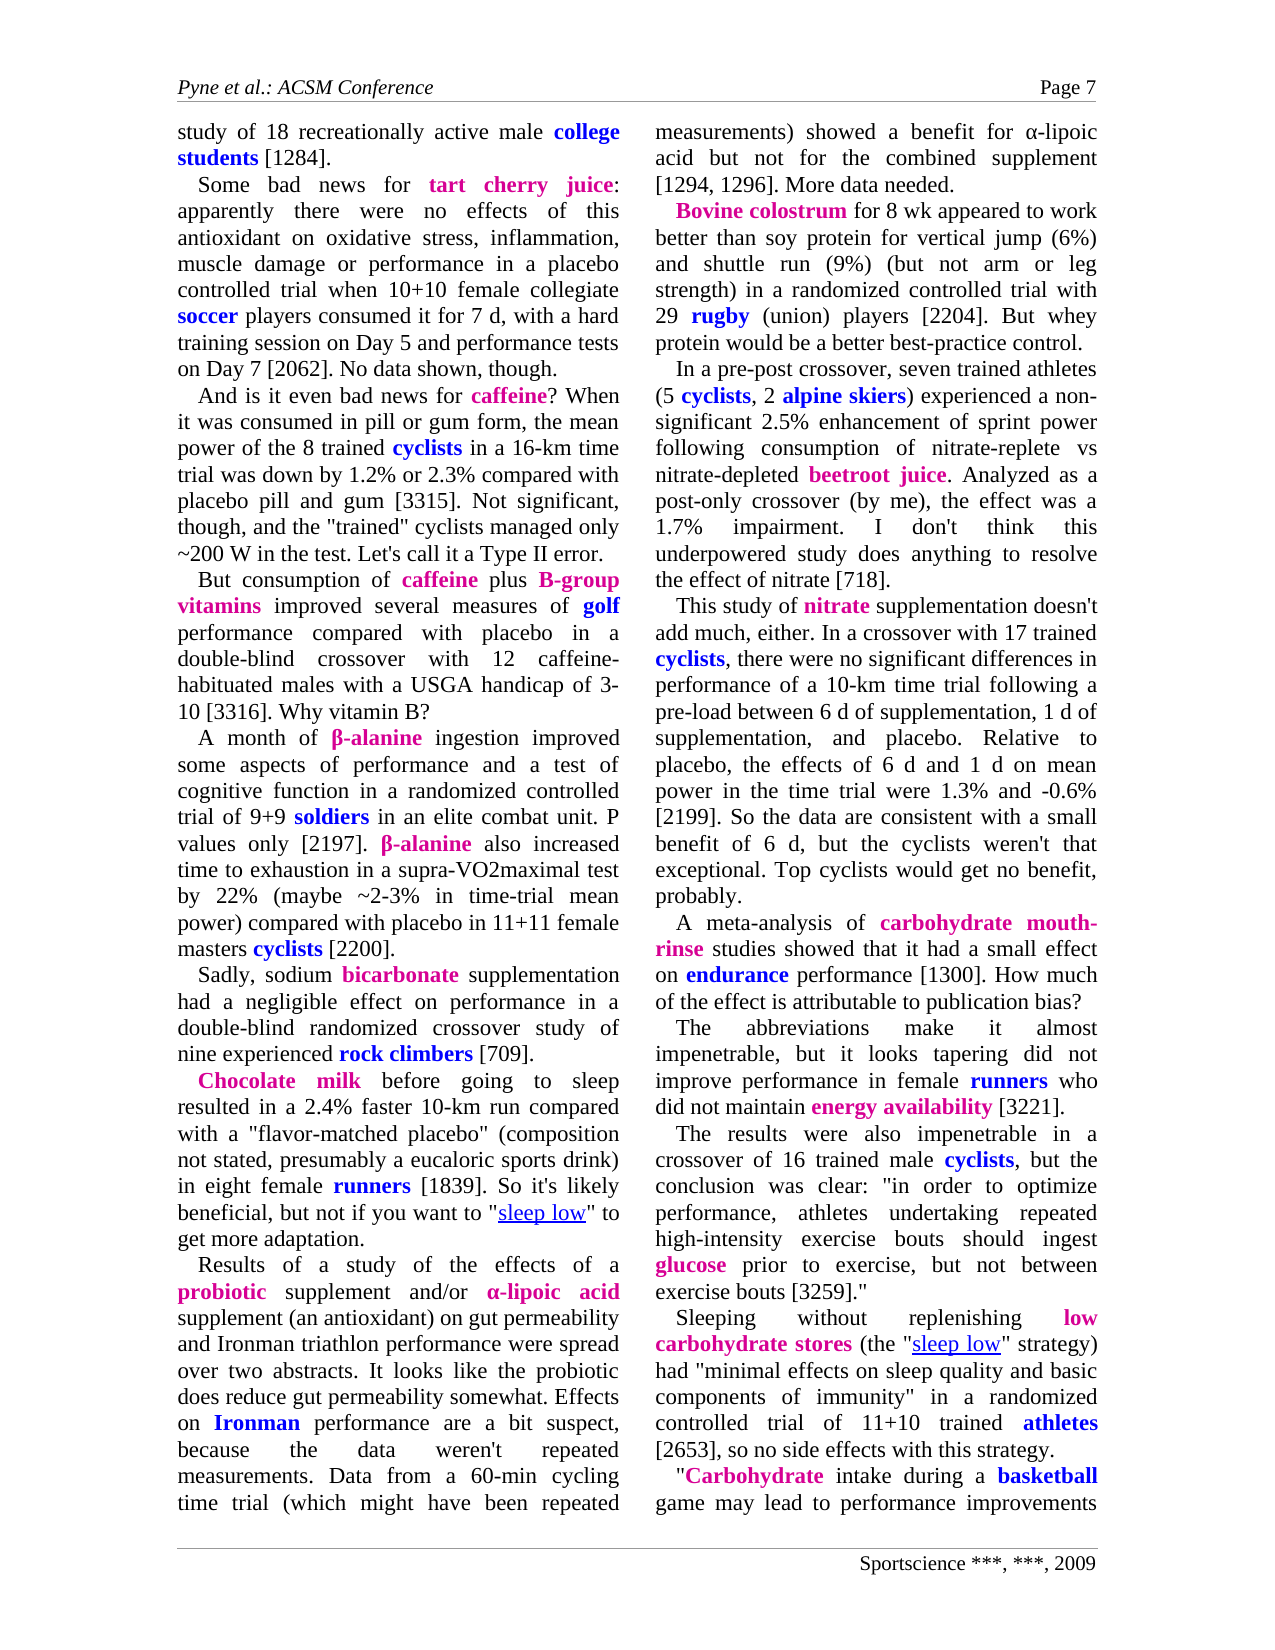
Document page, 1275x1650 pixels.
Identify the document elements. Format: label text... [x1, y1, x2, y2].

text Results of a study of the effects of a probiotic supplement and/or α-lipoic acid supplement (an antioxidant) on gut permeability and Ironman triathlon performance were spread over two abstracts. It looks like the probiotic does reduce gut permeability somewhat. Effects on Ironman performance are a bit suspect, because the data weren't repeated measurements. Data from a 60-min cycling time trial (which might have been repeated measurements) showed a benefit for α-lipoic acid but not for the combined supplement [1294, 1296]. More data needed. [655, 118, 1098, 197]
text Sleeping without replenishing low carbohydrate stores (the "sleep low" strategy) had "minimal effects on sleep quality and basic components of immunity" in a randomized controlled trial of 11+10 trained athletes [2653], so no side effects with this strategy. [655, 1304, 1098, 1462]
text The abbreviations make it almost impenetrable, but it looks tapering did not improve performance in female runners who did not maintain energy availability [3221]. [655, 1014, 1098, 1119]
text This study of nitrate supplementation doesn't add much, either. In a crossover with 17 trained cyclists, there were no significant differences in performance of a 10-km time trial following a pre-load between 6 d of supplementation, 1 d of supplementation, and placebo. Relative to placebo, the effects of 6 d and 1 d on mean power in the time trial were 1.3% and -0.6% [2199]. So the data are consistent with a small benefit of 6 d, but the cyclists weren't that exceptional. Top cyclists would get no benefit, probably. [655, 592, 1098, 909]
text But consumption of caffeine plus B-group vitamins improved several measures of golf performance compared with placebo in a double-blind crossover with 12 caffeine-habituated males with a USGA handicap of 3-10 [3316]. Why vitamin B? [177, 566, 620, 724]
text A meta-analysis of carbohydrate mouth-rinse studies showed that it had a small effect on endurance performance [1300]. How much of the effect is attributable to publication bias? [655, 909, 1098, 1014]
text And is it even bad news for caffeine? When it was consumed in pill or gum form, the mean power of the 8 trained cyclists in a 16-km time trial was down by 1.2% or 2.3% compared with placebo pill and gum [3315]. Not significant, though, and the "trained" cyclists managed only ~200 W in the test. Let's call it a Type II error. [177, 382, 620, 566]
text Some bad news for tart cherry juice: apparently there were no effects of this antioxidant on oxidative stress, inflammation, muscle damage or performance in a placebo controlled trial when 10+10 female collegiate soccer players consumed it for 7 d, with a hard training session on Day 5 and performance tests on Day 7 [2062]. No data shown, though. [177, 171, 620, 382]
text Bovine colostrum for 8 wk appeared to work better than soy protein for vertical jump (6%) and shuttle run (9%) (but not arm or leg strength) in a randomized controlled trial with 29 rugby (union) players [2204]. But whey protein would be a better best-practice control. [655, 197, 1098, 355]
text "Carbohydrate intake during a basketball game may lead to performance improvements in the latter moments of a game [3261]." [655, 1462, 1098, 1515]
text Chocolate milk before going to sleep resulted in a 2.4% faster 10-km run compared with a "flavor-matched placebo" (composition not stated, presumably a eucaloric sports drink) in eight female runners [1839]. So it's likely beneficial, but not if you want to "sleep low" to get more adaptation. [177, 1067, 620, 1251]
text The results were also impenetrable in a crossover of 16 trained male cyclists, but the conclusion was clear: "in order to optimize performance, athletes undertaking repeated high-intensity exercise bouts should ingest glucose prior to exercise, but not between exercise bouts [3259]." [655, 1119, 1098, 1304]
text In a pre-post crossover, seven trained athletes (5 cyclists, 2 alpine skiers) experienced a non-significant 2.5% enhancement of sprint power following consumption of nitrate-replete vs nitrate-depleted beetroot juice. Analyzed as a post-only crossover (by me), the effect was a 1.7% impairment. I don't think this underpowered study does anything to resolve the effect of nitrate [718]. [655, 355, 1098, 592]
text A month of β-alanine ingestion improved some aspects of performance and a test of cognitive function in a randomized controlled trial of 9+9 soldiers in an elite combat unit. P values only [2197]. β-alanine also increased time to exhaustion in a supra-VO2maximal test by 22% (maybe ~2-3% in time-trial mean power) compared with placebo in 11+11 female masters cyclists [2200]. [177, 724, 620, 961]
text Sadly, sodium bicarbonate supplementation had a negligible effect on performance in a double-blind randomized crossover study of nine experienced rock climbers [709]. [177, 961, 620, 1067]
text Results of a study of the effects of a probiotic supplement and/or α-lipoic acid supplement (an antioxidant) on gut permeability and Ironman triathlon performance were spread over two abstracts. It looks like the probiotic does reduce gut permeability somewhat. Effects on Ironman performance are a bit suspect, because the data weren't repeated measurements. Data from a 60-min cycling time trial (which might have been repeated measurements) showed a benefit for α-lipoic acid but not for the combined supplement [1294, 1296]. More data needed. [177, 1251, 620, 1515]
